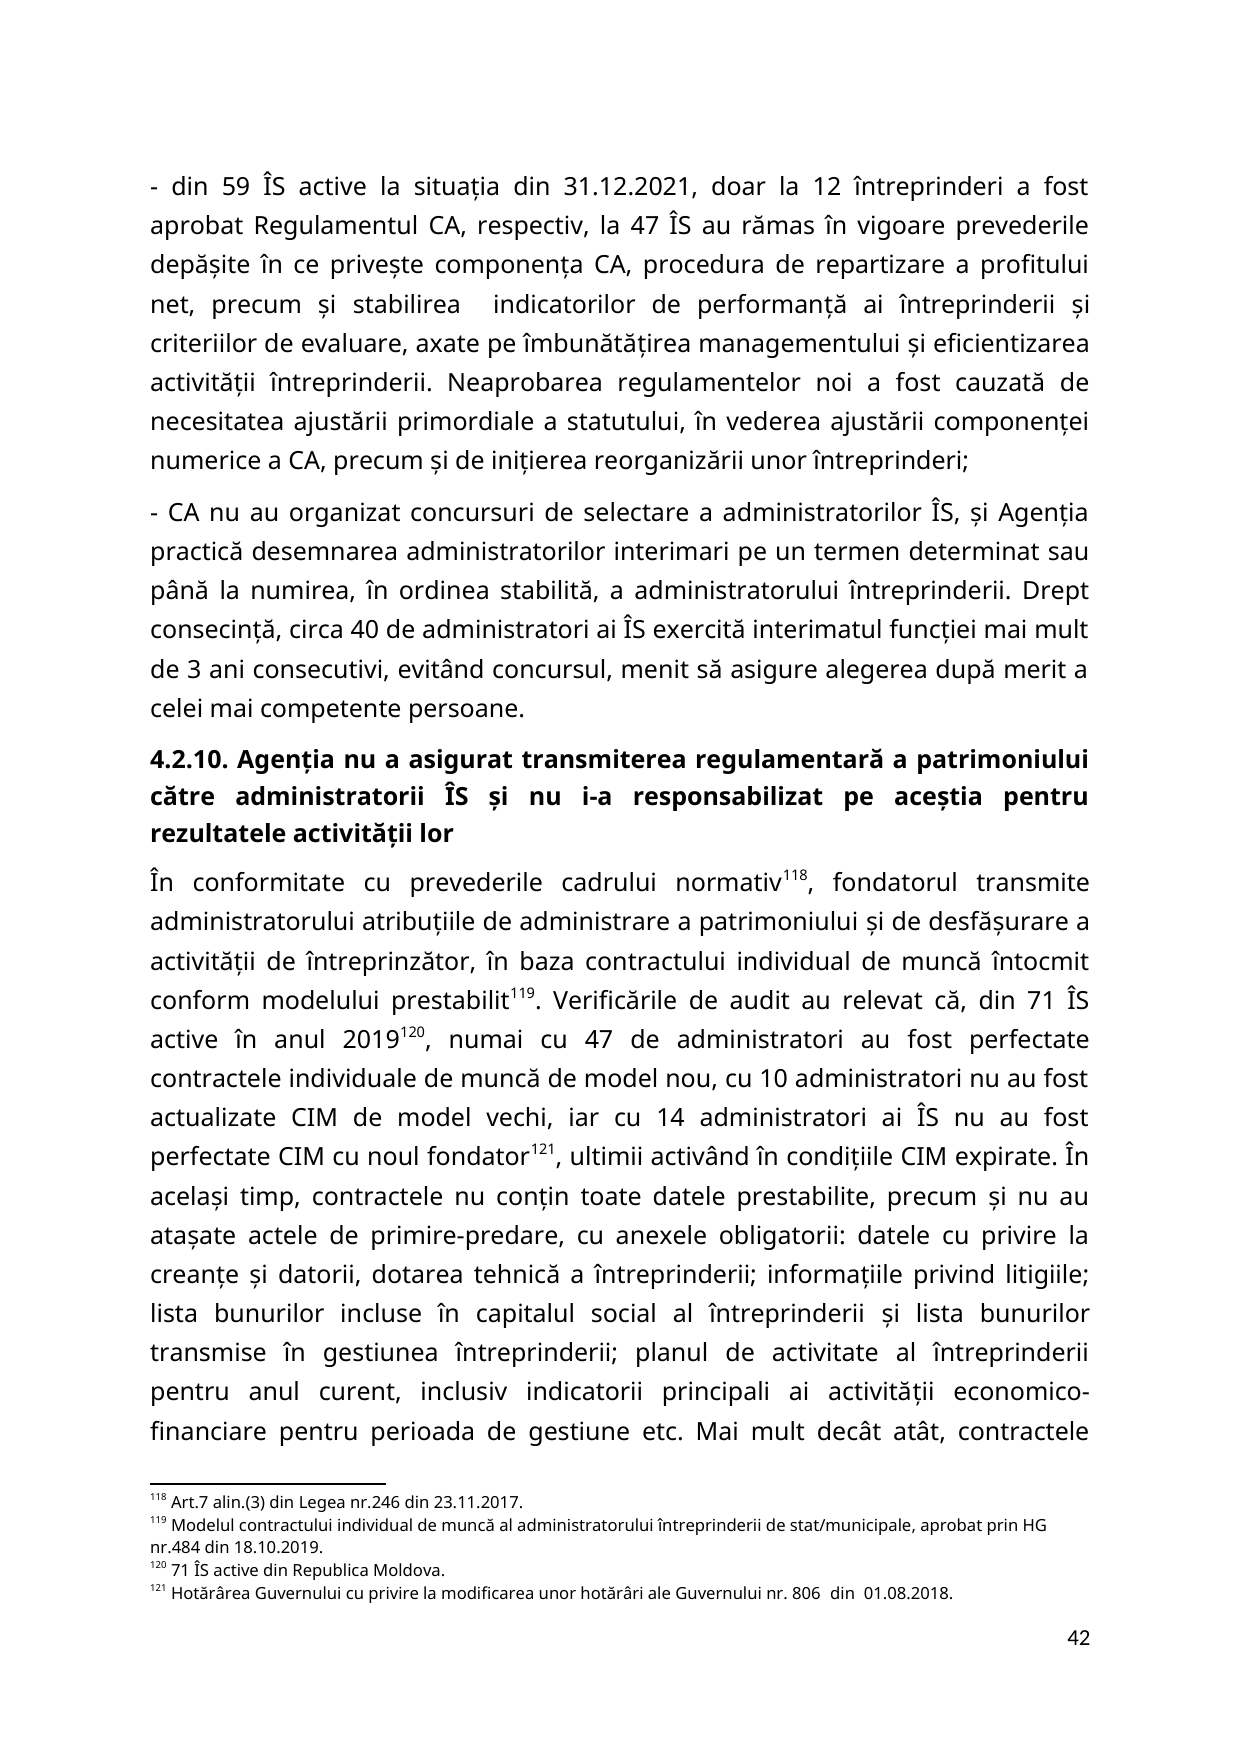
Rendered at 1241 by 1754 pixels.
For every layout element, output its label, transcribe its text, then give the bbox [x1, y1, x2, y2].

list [150, 865, 1090, 1447]
list - din 59 ÎS active la situația din 31.12.2021, doar la 12 întreprinderi a fost aprobat Regulamentul CA, respectiv, la 47 ÎS au rămas în vigoare prevederile depășite în ce privește componența CA, procedura de repartizare a profitului net, precum și stabilirea indicatorilor de performanţă ai întreprinderii şi criteriilor de evaluare, axate pe îmbunătăţirea managementului şi eficientizarea activităţii întreprinderii. Neaprobarea regulamentelor noi a fost cauzată de necesitatea ajustării primordiale a statutului, în vederea ajustării componenței numerice a CA, precum și de inițierea reorganizării unor întreprinderi; [150, 169, 1090, 477]
list - CA nu au organizat concursuri de selectare a administratorilor ÎS, și Agenția practică desemnarea administratorilor interimari pe un termen determinat sau până la numirea, în ordinea stabilită, a administratorului întreprinderii. Drept consecință, circa 40 de administratori ai ÎS exercită interimatul funcției mai mult de 3 ani consecutivi, evitând concursul, menit să asigure alegerea după merit a celei mai competente persoane. [150, 494, 1090, 724]
subtitle 4.2.10. Agenția nu a asigurat transmiterea regulamentară a patrimoniului către administratorii ÎS și nu i-a responsabilizat pe aceștia pentru rezultatele activității lor [150, 742, 1090, 850]
